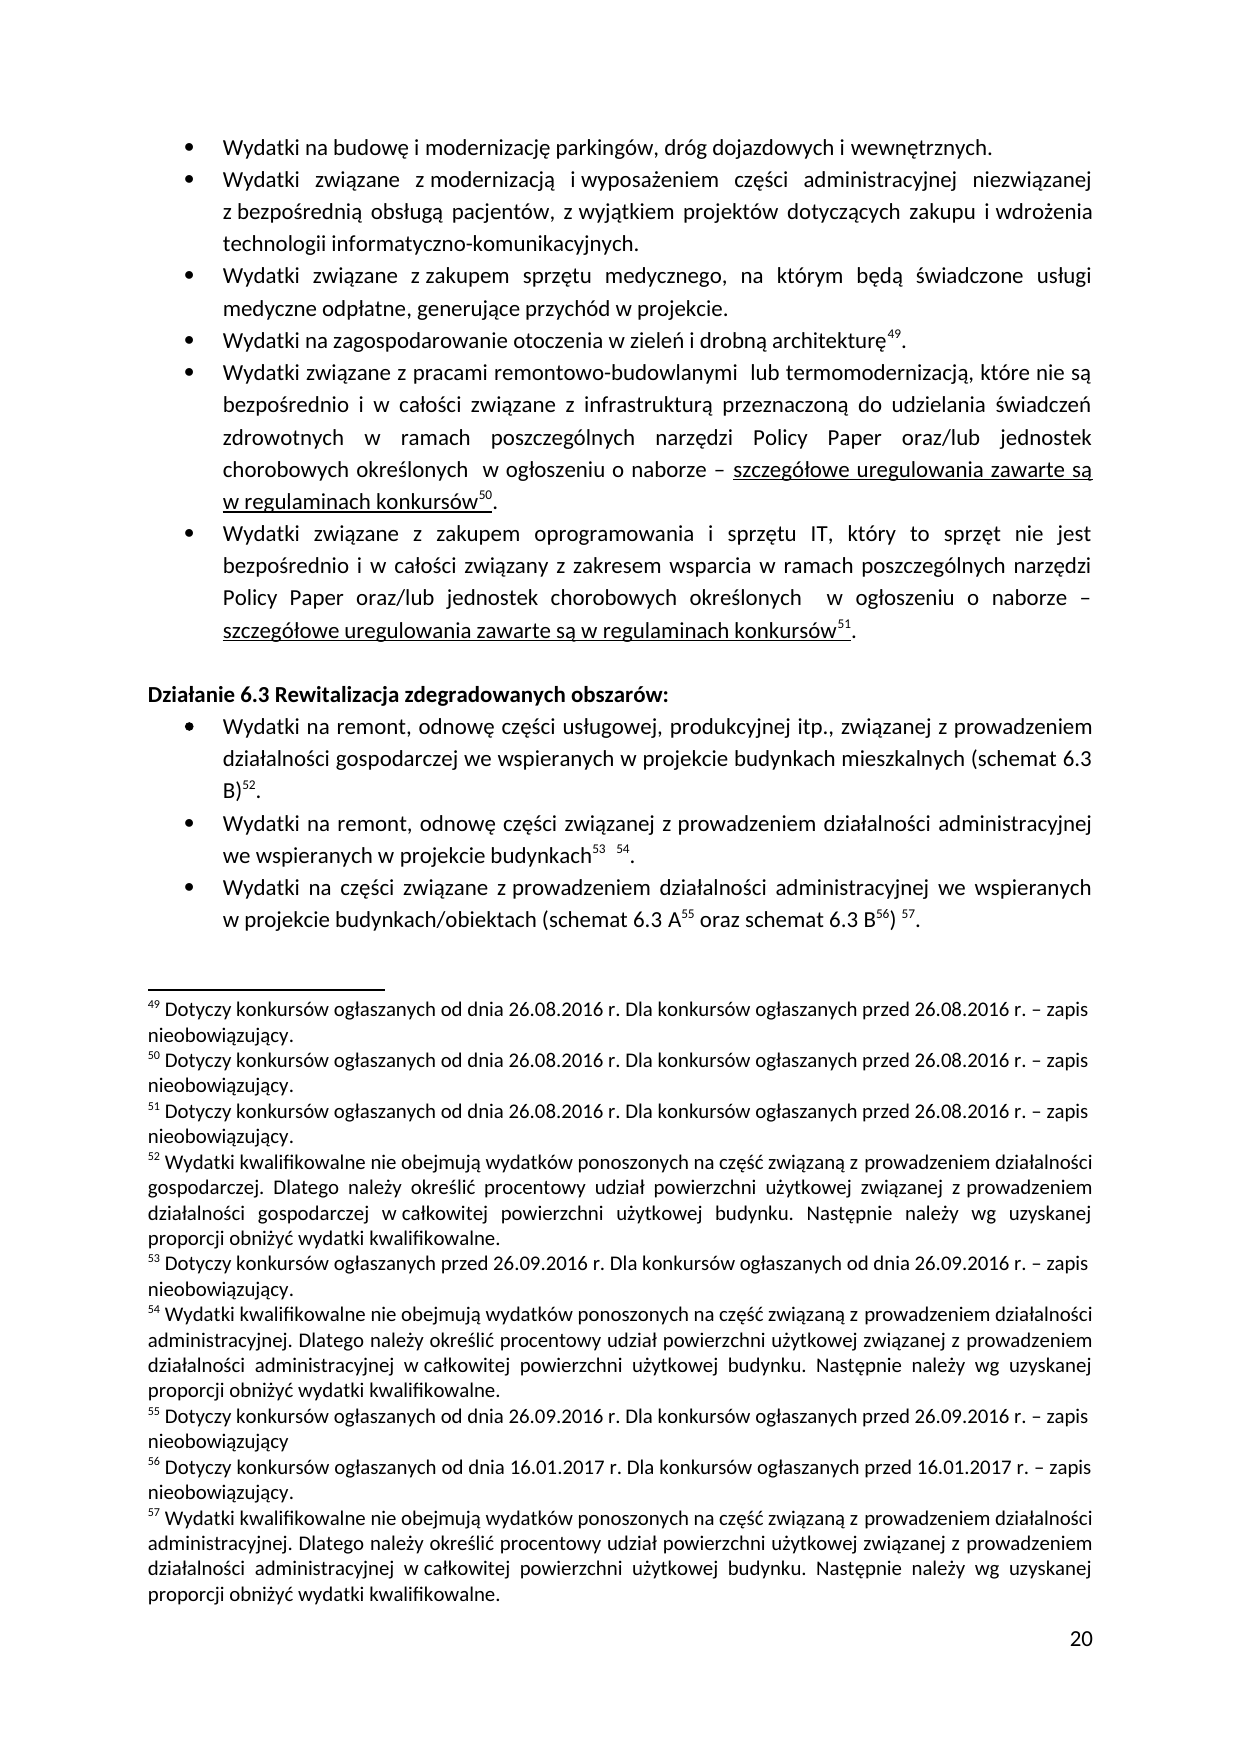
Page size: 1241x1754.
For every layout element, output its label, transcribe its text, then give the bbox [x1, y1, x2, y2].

list Wydatki związane z modernizacją i wyposażeniem części administracyjnej niezwiązanej z bezpośrednią obsługą pacjentów, z wyjątkiem projektów dotyczących zakupu i wdrożenia technologii informatyczno-komunikacyjnych. [185, 165, 1093, 257]
list Wydatki na zagospodarowanie otoczenia w zieleń i drobną architekturę. [185, 326, 1093, 354]
list Wydatki związane z zakupem sprzętu medycznego, na którym będą świadczone usługi medyczne odpłatne, generujące przychód w projekcie. [185, 262, 1093, 322]
list Wydatki związane z zakupem oprogramowania i sprzętu IT, który to sprzęt nie jest bezpośrednio i w całości związany z zakresem wsparcia w ramach poszczególnych narzędzi Policy Paper oraz/lub jednostek chorobowych określonych w ogłoszeniu o naborze – szczegółowe uregulowania zawarte są w regulaminach konkursów. [185, 519, 1093, 644]
list Wydatki na remont, odnowę części związanej z prowadzeniem działalności administracyjnej we wspieranych w projekcie budynkach . [185, 809, 1093, 869]
list Wydatki związane z pracami remontowo-budowlanymi lub termomodernizacją, które nie są bezpośrednio i w całości związane z infrastrukturą przeznaczoną do udzielania świadczeń zdrowotnych w ramach poszczególnych narzędzi Policy Paper oraz/lub jednostek chorobowych określonych w ogłoszeniu o naborze – szczegółowe uregulowania zawarte są w regulaminach konkursów. [185, 358, 1093, 515]
list Wydatki na budowę i modernizację parkingów, dróg dojazdowych i wewnętrznych. [185, 133, 1093, 161]
list Wydatki na remont, odnowę części usługowej, produkcyjnej itp., związanej z prowadzeniem działalności gospodarczej we wspieranych w projekcie budynkach mieszkalnych (schemat 6.3 B). [185, 712, 1093, 805]
list Wydatki na części związane z prowadzeniem działalności administracyjnej we wspieranych w projekcie budynkach/obiektach (schemat 6.3 A oraz schemat 6.3 B) . [185, 873, 1093, 933]
list Działanie 6.3 Rewitalizacja zdegradowanych obszarów: [148, 680, 1093, 708]
